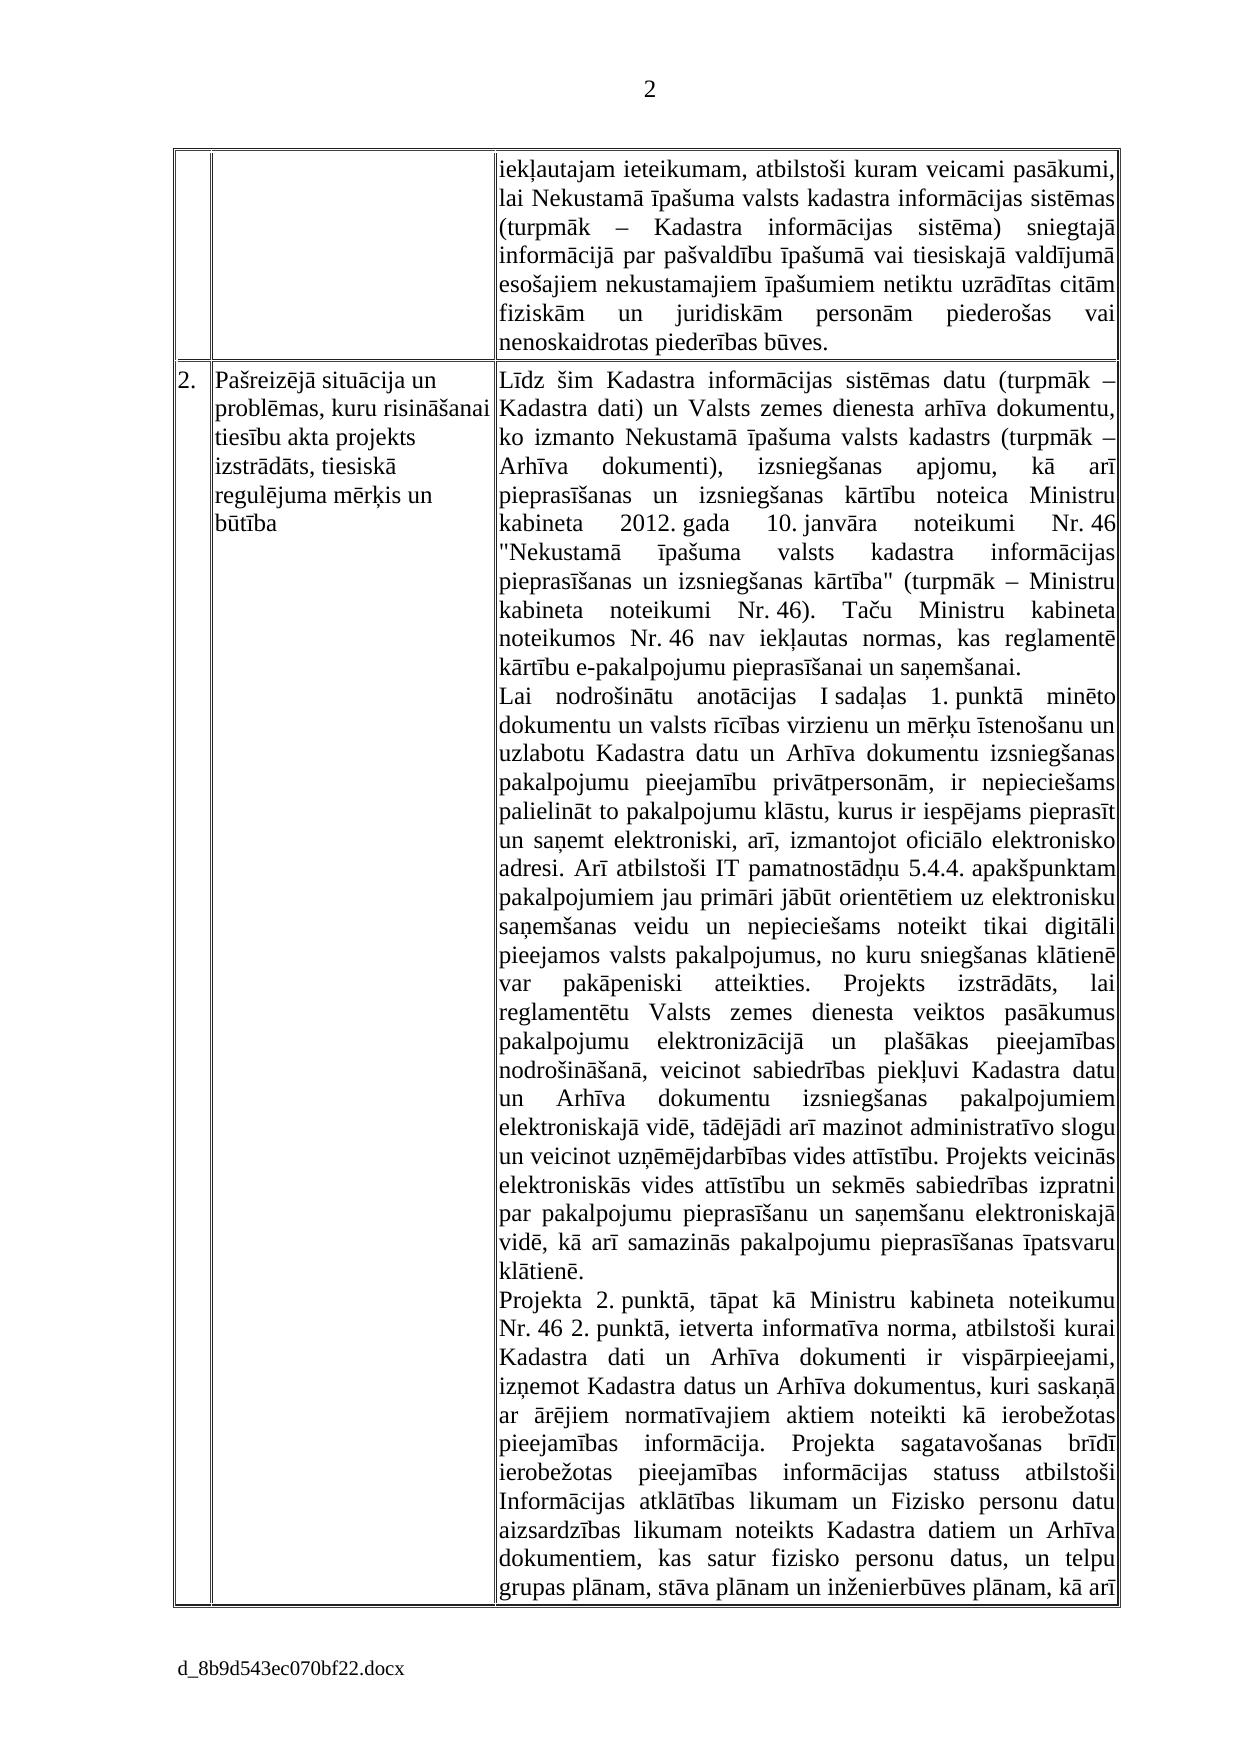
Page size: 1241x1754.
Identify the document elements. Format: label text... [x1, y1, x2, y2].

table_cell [496, 359, 1118, 1604]
table_cell 1. [176, 151, 211, 358]
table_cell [211, 362, 496, 1604]
table_cell Pamatojums [211, 151, 496, 358]
table_cell 2. [176, 359, 211, 1604]
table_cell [496, 151, 1117, 358]
